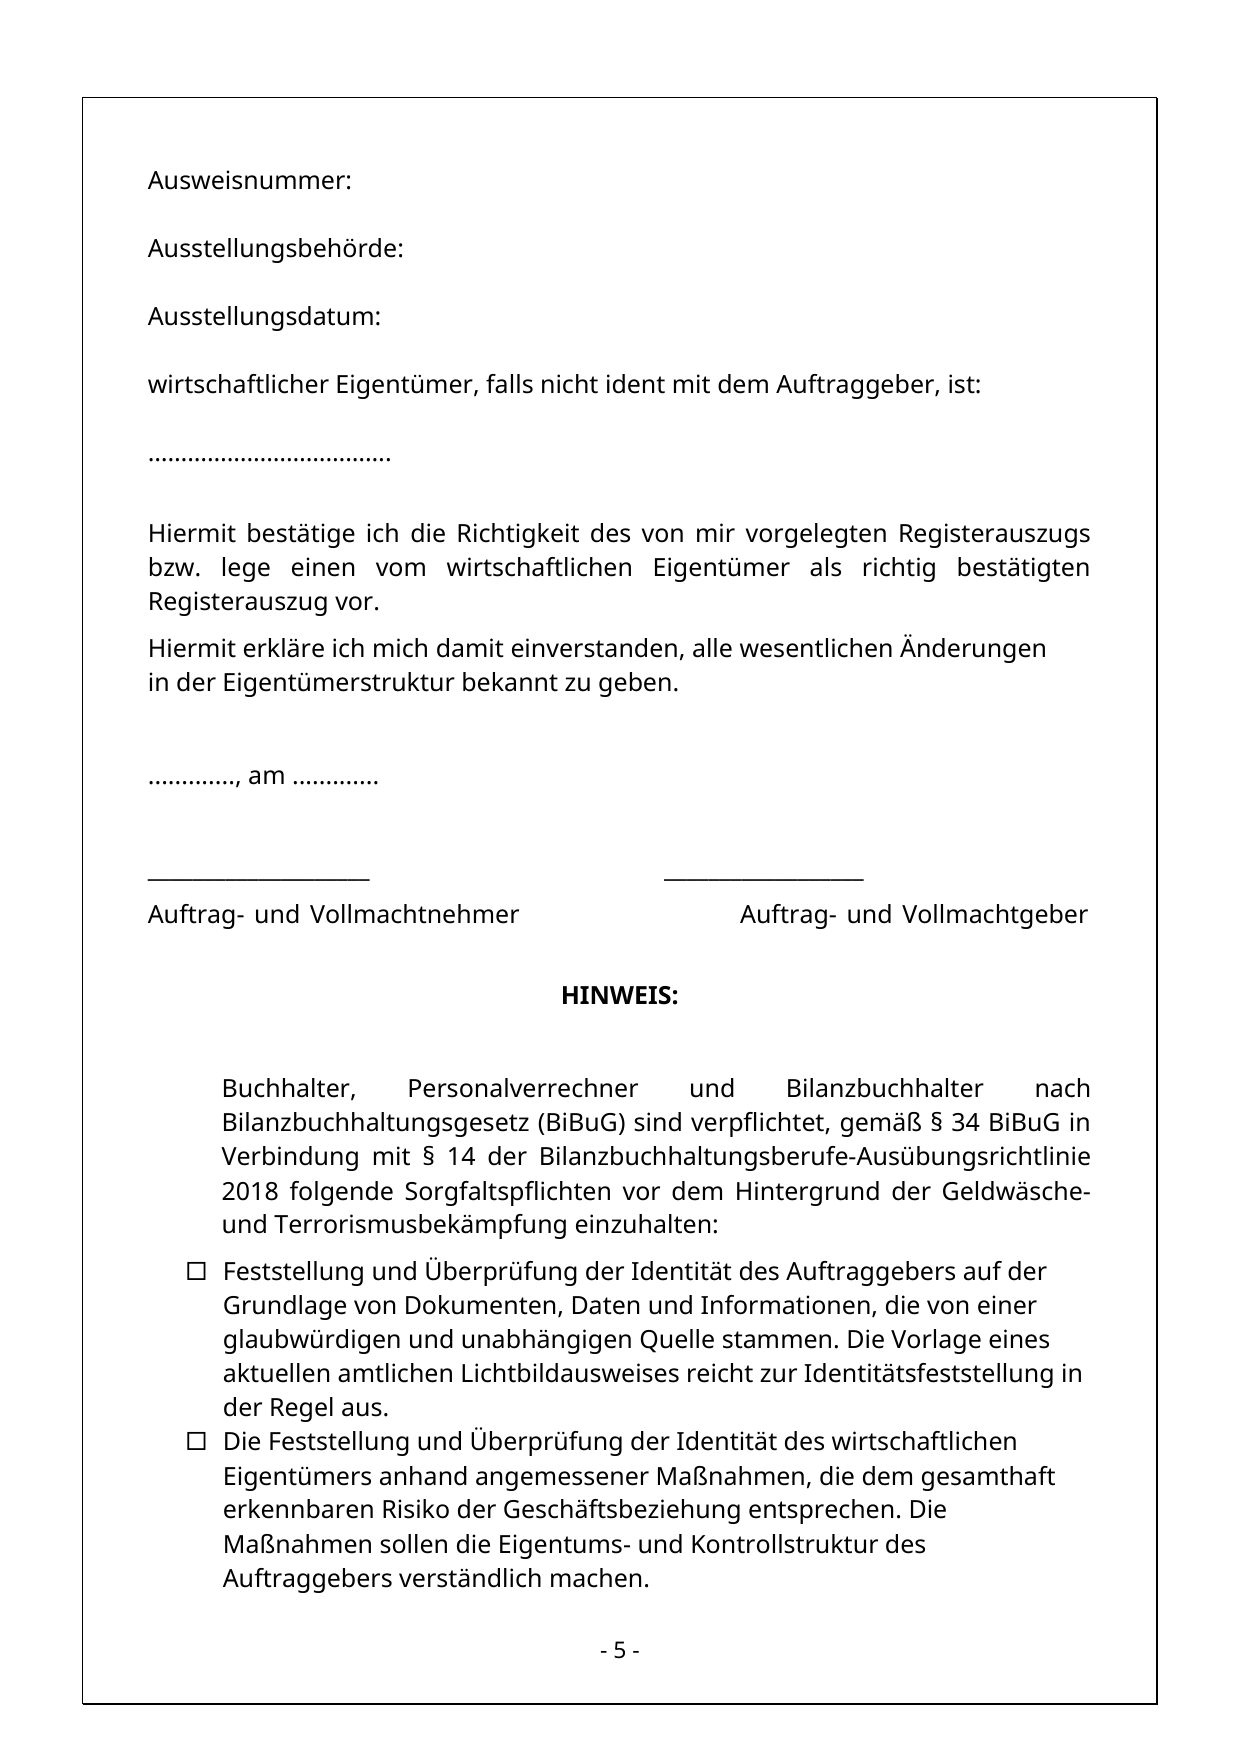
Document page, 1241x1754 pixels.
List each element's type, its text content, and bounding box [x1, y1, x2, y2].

text Ausstellungsbehörde: [148, 231, 1092, 265]
text Hiermit bestätige ich die Richtigkeit des von mir vorgelegten Registerauszugs bzw. lege einen vom wirtschaftlichen Eigentümer als richtig bestätigten Registerauszug vor. [148, 516, 1092, 618]
text ............., am ............. [148, 757, 1092, 792]
list Die Feststellung und Überprüfung der Identität des wirtschaftlichen Eigentümers anhand angemessener Maßnahmen, die dem gesamthaft erkennbaren Risiko der Geschäftsbeziehung entsprechen. Die Maßnahmen sollen die Eigentums- und Kontrollstruktur des Auftraggebers verständlich machen. [185, 1424, 1092, 1594]
text HINWEIS: [148, 978, 1092, 1012]
text Auftrag- und Vollmachtnehmer Auftrag- und Vollmachtgeber [148, 897, 1092, 965]
text Ausweisnummer: [148, 162, 1092, 197]
text wirtschaftlicher Eigentümer, falls nicht ident mit dem Auftraggeber, ist: [148, 367, 1092, 401]
text Buchhalter, Personalverrechner und Bilanzbuchhalter nach Bilanzbuchhaltungsgesetz (BiBuG) sind verpflichtet, gemäß § 34 BiBuG in Verbindung mit § 14 der Bilanzbuchhaltungsberufe-Ausübungsrichtlinie 2018 folgende Sorgfaltspflichten vor dem Hintergrund der Geldwäsche- und Terrorismusbekämpfung einzuhalten: [221, 1071, 1092, 1241]
text in der Eigentümerstruktur bekannt zu geben. [148, 664, 1092, 698]
text ………………………………. [148, 435, 1092, 469]
text Ausstellungsdatum: [148, 299, 1092, 333]
text ____________________ __________________ [148, 851, 1092, 885]
list Feststellung und Überprüfung der Identität des Auftraggebers auf der Grundlage von Dokumenten, Daten und Informationen, die von einer glaubwürdigen und unabhängigen Quelle stammen. Die Vorlage eines aktuellen amtlichen Lichtbildausweises reicht zur Identitätsfeststellung in der Regel aus. [185, 1254, 1092, 1424]
text Hiermit erkläre ich mich damit einverstanden, alle wesentlichen Änderungen [148, 630, 1092, 664]
